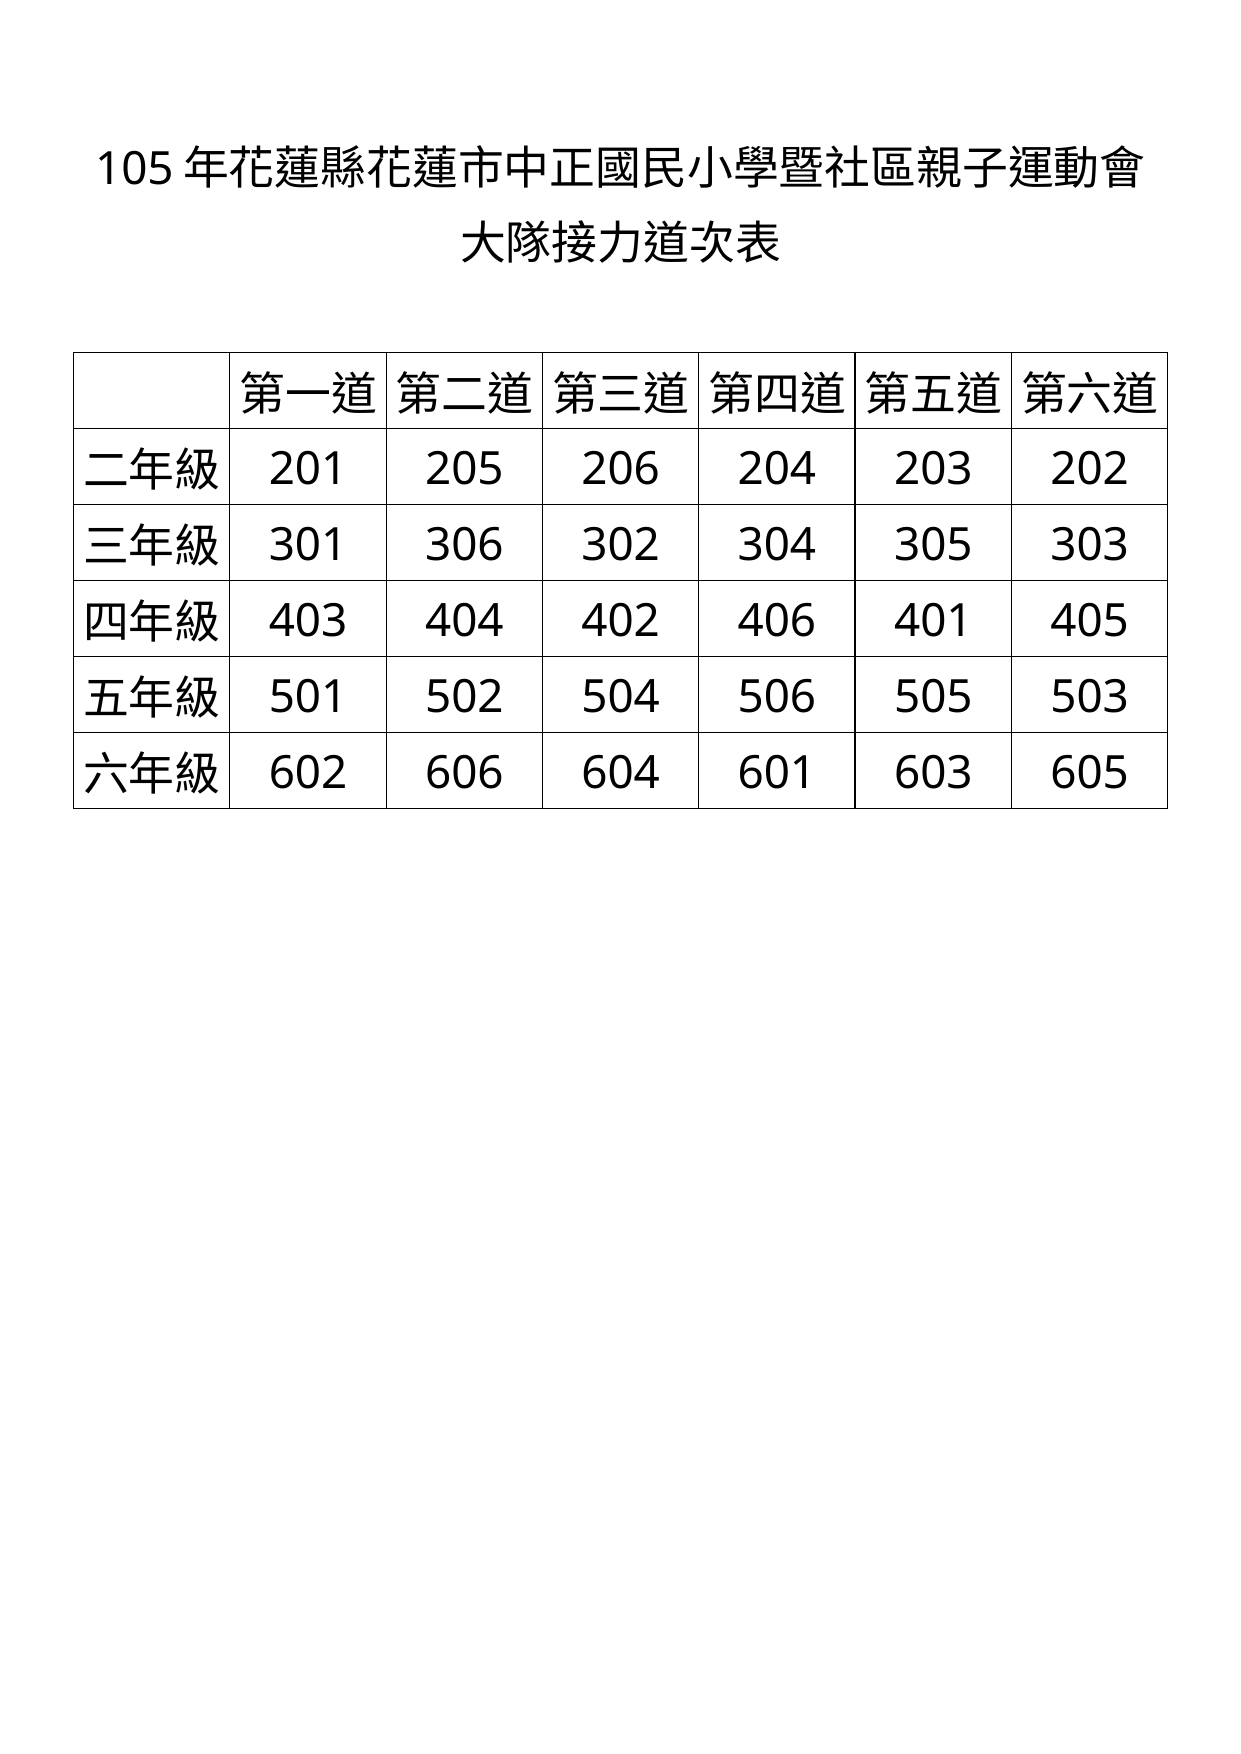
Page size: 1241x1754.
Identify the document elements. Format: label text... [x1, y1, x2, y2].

table_cell 301 [230, 505, 386, 580]
table_header [74, 353, 229, 428]
table_cell 601 [699, 733, 854, 808]
table_cell 四年級 [74, 581, 229, 656]
table_cell 304 [699, 505, 854, 580]
table_cell 505 [856, 657, 1011, 732]
table_cell 二年級 [74, 429, 229, 504]
table_cell 303 [1012, 505, 1167, 580]
table_header 第二道 [387, 353, 542, 428]
table_header 第五道 [856, 353, 1011, 428]
table_cell 406 [699, 581, 854, 656]
table_cell 502 [387, 657, 542, 732]
table_cell 五年級 [74, 657, 229, 732]
table_cell 302 [543, 505, 698, 580]
table_cell 401 [856, 581, 1011, 656]
text 105年花蓮縣花蓮市中正國民小學暨社區親子運動會 [75, 127, 1165, 202]
table_cell 306 [387, 505, 542, 580]
table_cell 204 [699, 429, 854, 504]
table_cell 205 [387, 429, 542, 504]
table_cell 602 [230, 733, 386, 808]
table_cell 606 [387, 733, 542, 808]
table_cell 405 [1012, 581, 1167, 656]
table_cell 404 [387, 581, 542, 656]
table_header 第六道 [1012, 353, 1167, 428]
table_cell 203 [856, 429, 1011, 504]
table_cell 201 [230, 429, 386, 504]
table_header 第一道 [230, 353, 386, 428]
table_cell 503 [1012, 657, 1167, 732]
table_cell 206 [543, 429, 698, 504]
table_cell 305 [856, 505, 1011, 580]
text 大隊接力道次表 [75, 202, 1165, 277]
table_cell 605 [1012, 733, 1167, 808]
table_cell 604 [543, 733, 698, 808]
table_cell 501 [230, 657, 386, 732]
table_cell 202 [1012, 429, 1167, 504]
table_cell 三年級 [74, 505, 229, 580]
table_header 第四道 [699, 353, 854, 428]
table_cell 504 [543, 657, 698, 732]
table_cell 403 [230, 581, 386, 656]
table_cell 402 [543, 581, 698, 656]
table_cell 六年級 [74, 733, 229, 808]
table_header 第三道 [543, 353, 698, 428]
table_cell 506 [699, 657, 854, 732]
table_cell 603 [856, 733, 1011, 808]
